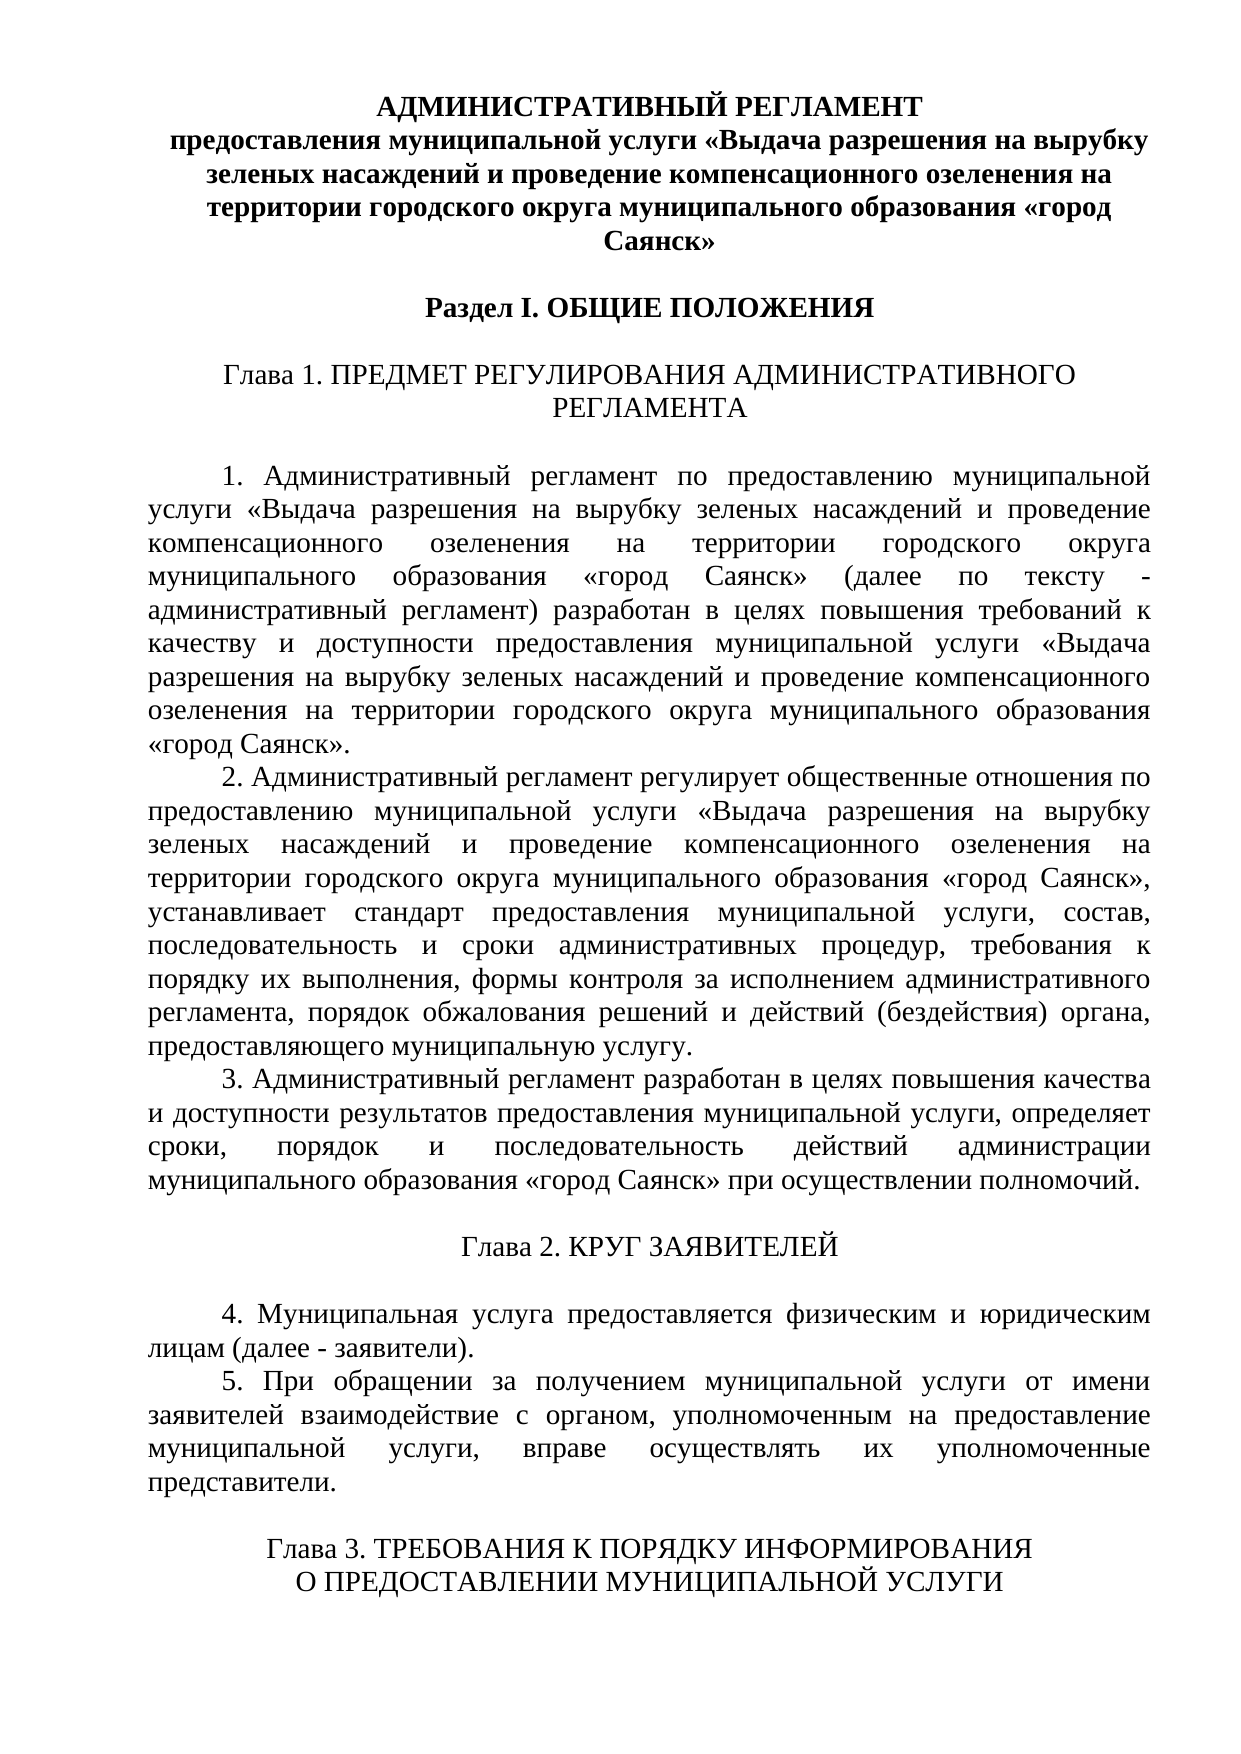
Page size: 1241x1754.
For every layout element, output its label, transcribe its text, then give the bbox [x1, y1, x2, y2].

text Глава 1. ПРЕДМЕТ РЕГУЛИРОВАНИЯ АДМИНИСТРАТИВНОГО РЕГЛАМЕНТА [148, 357, 1152, 424]
text О ПРЕДОСТАВЛЕНИИ МУНИЦИПАЛЬНОЙ УСЛУГИ [148, 1564, 1152, 1598]
text предоставления муниципальной услуги «Выдача разрешения на вырубку зеленых насаждений и проведение компенсационного озеленения на территории городского округа муниципального образования «город Саянск» [148, 122, 1171, 256]
text Раздел I. ОБЩИЕ ПОЛОЖЕНИЯ [148, 290, 1152, 323]
text 4. Муниципальная услуга предоставляется физическим и юридическим лицам (далее - заявители). [148, 1296, 1152, 1363]
text Глава 3. ТРЕБОВАНИЯ К ПОРЯДКУ ИНФОРМИРОВАНИЯ [148, 1531, 1152, 1564]
text 1. Административный регламент по предоставлению муниципальной услуги «Выдача разрешения на вырубку зеленых насаждений и проведение компенсационного озеленения на территории городского округа муниципального образования «город Саянск» (далее по тексту - административный регламент) разработан в целях повышения требований к качеству и доступности предоставления муниципальной услуги «Выдача разрешения на вырубку зеленых насаждений и проведение компенсационного озеленения на территории городского округа муниципального образования «город Саянск». [148, 458, 1152, 759]
text 2. Административный регламент регулирует общественные отношения по предоставлению муниципальной услуги «Выдача разрешения на вырубку зеленых насаждений и проведение компенсационного озеленения на территории городского округа муниципального образования «город Саянск», устанавливает стандарт предоставления муниципальной услуги, состав, последовательность и сроки административных процедур, требования к порядку их выполнения, формы контроля за исполнением административного регламента, порядок обжалования решений и действий (бездействия) органа, предоставляющего муниципальную услугу. [148, 759, 1152, 1061]
text 3. Административный регламент разработан в целях повышения качества и доступности результатов предоставления муниципальной услуги, определяет сроки, порядок и последовательность действий администрации муниципального образования «город Саянск» при осуществлении полномочий. [148, 1061, 1152, 1196]
text Глава 2. КРУГ ЗАЯВИТЕЛЕЙ [148, 1229, 1152, 1263]
text АДМИНИСТРАТИВНЫЙ РЕГЛАМЕНТ [148, 89, 1152, 122]
text 5. При обращении за получением муниципальной услуги от имени заявителей взаимодействие с органом, уполномоченным на предоставление муниципальной услуги, вправе осуществлять их уполномоченные представители. [148, 1363, 1152, 1497]
